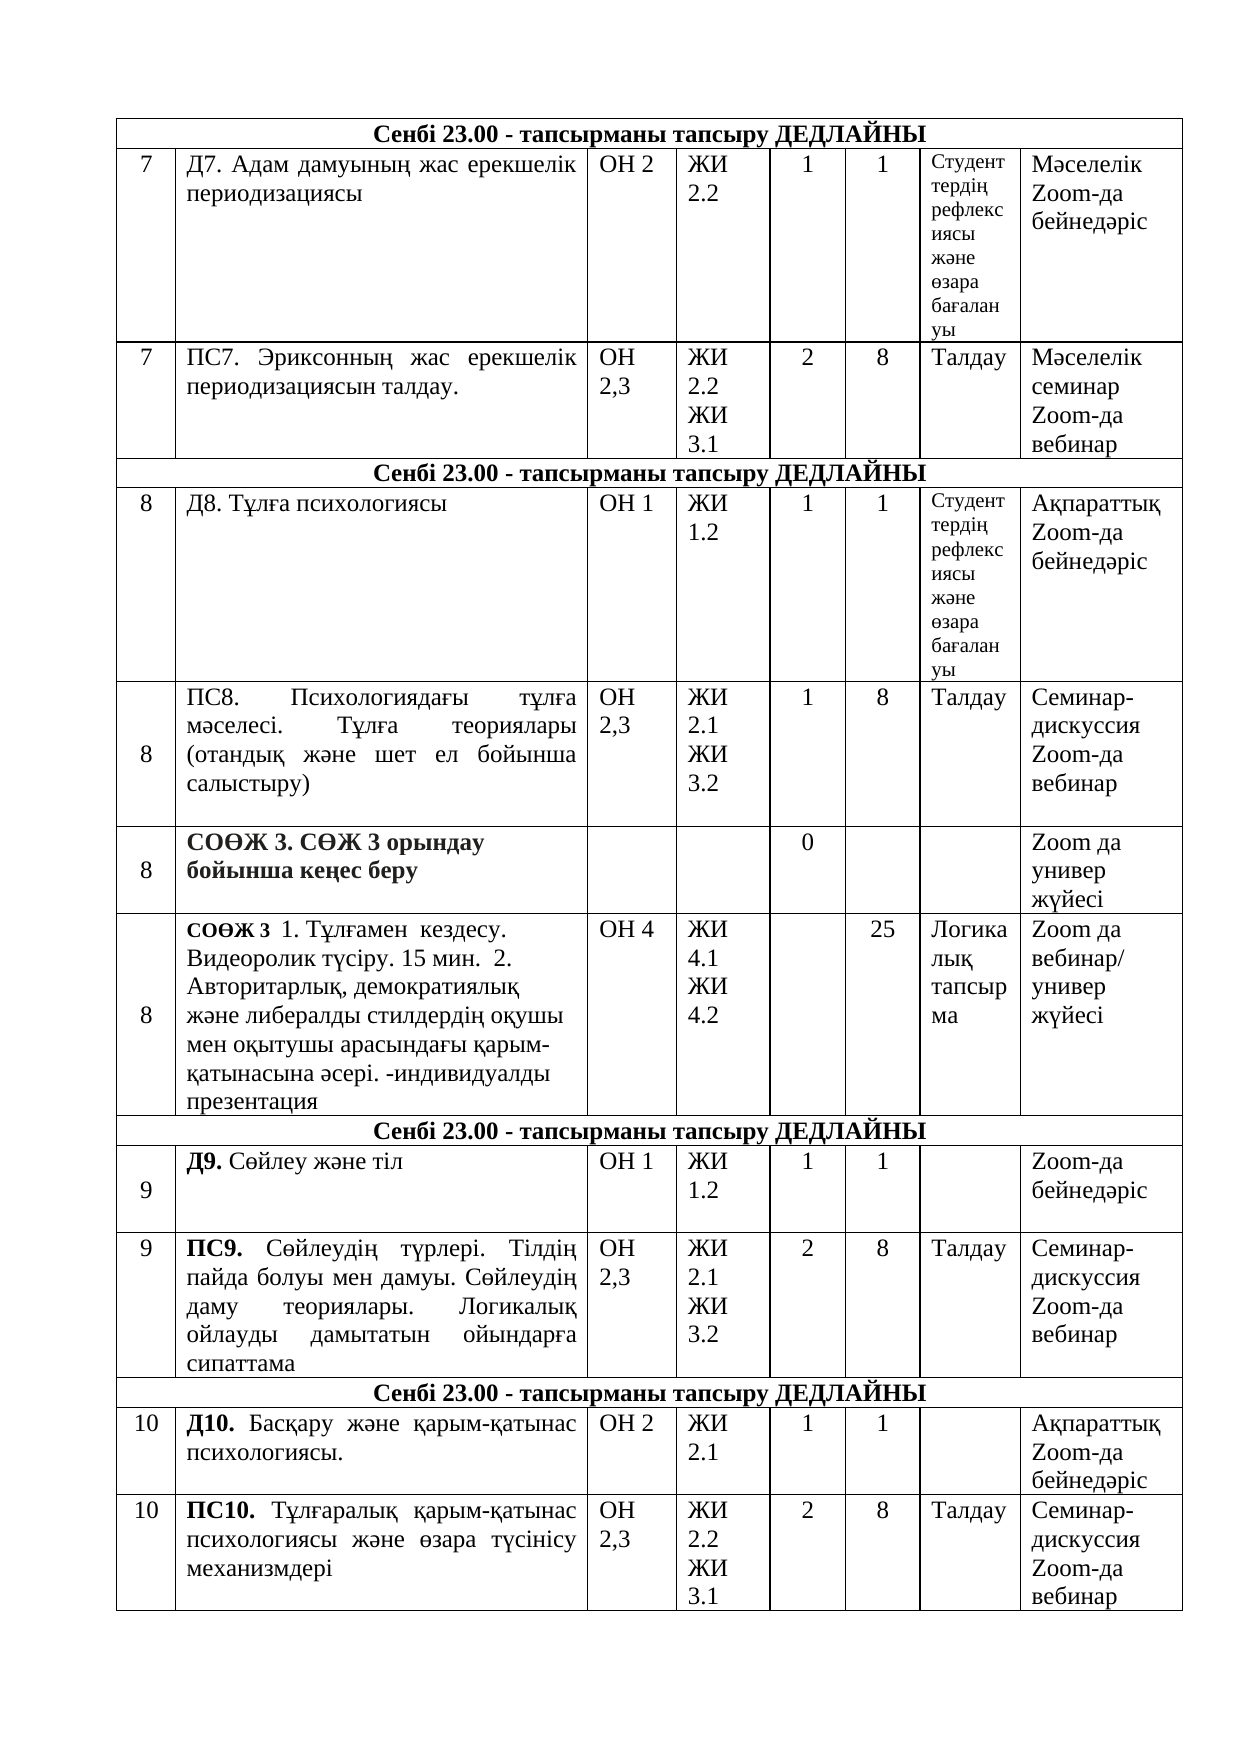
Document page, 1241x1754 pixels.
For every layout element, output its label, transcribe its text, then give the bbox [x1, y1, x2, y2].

table_cell ОН 2,3 [588, 1233, 676, 1377]
table_cell 10 [117, 1495, 175, 1610]
table_cell ЖИ 2.2 [677, 149, 769, 341]
table_cell Семинар-дискуссия Zoom-да вебинар [1021, 1495, 1182, 1610]
table_cell 8 [846, 1495, 919, 1610]
table_cell ОН 2 [588, 1408, 676, 1494]
table_cell 1 [771, 1146, 845, 1232]
table_cell [921, 1408, 1020, 1494]
table_cell 8 [846, 682, 919, 826]
table_cell 9 [117, 1146, 175, 1232]
table_cell 1 [846, 488, 919, 681]
table_cell Талдау [921, 682, 1020, 826]
table_cell ЖИ 2.2 ЖИ 3.1 [677, 1495, 769, 1610]
table_cell 8 [117, 488, 175, 681]
table_cell ЖИ 1.2 [677, 488, 769, 681]
table_cell Д7. Адам дамуының жас ерекшелік периодизациясы [176, 149, 587, 341]
table_cell Ақпараттық Zoom-да бейнедәріс [1021, 1408, 1182, 1494]
table_cell [846, 827, 919, 913]
table_cell ЖИ 1.2 [677, 1146, 769, 1232]
table_cell ЖИ 2.2 ЖИ 3.1 [677, 343, 769, 457]
table_cell [677, 827, 769, 913]
table_cell ЖИ 2.1 [677, 1408, 769, 1494]
table_cell 25 [846, 914, 919, 1115]
table_cell 8 [846, 343, 919, 457]
table_cell Ақпараттық Zoom-да бейнедәріс [1021, 488, 1182, 681]
table_cell ЖИ 2.1 ЖИ 3.2 [677, 1233, 769, 1377]
table_cell [921, 827, 1020, 913]
table_cell Мәселелік Zoom-да бейнедәріс [1021, 149, 1182, 341]
table_cell ПС7. Эриксонның жас ерекшелік периодизациясын талдау. [176, 343, 587, 457]
table_cell Талдау [921, 1495, 1020, 1610]
table_cell 0 [771, 827, 845, 913]
table_cell 7 [117, 343, 175, 457]
table_cell 1 [771, 149, 845, 341]
table_cell 1 [771, 488, 845, 681]
table_cell Сенбі 23.00 - тапсырманы тапсыру ДЕДЛАЙНЫ [117, 1378, 1182, 1407]
table_cell Сенбі 23.00 - тапсырманы тапсыру ДЕДЛАЙНЫ [117, 119, 1182, 148]
table_cell 1 [846, 1146, 919, 1232]
table_cell ПС8. Психологиядағы тұлға мәселесі. Тұлға теориялары (отандық және шет ел бойынша салыстыру) [176, 682, 587, 826]
table_cell Zoom да вебинар/ универ жүйесі [1021, 914, 1182, 1115]
table_cell 10 [117, 1408, 175, 1494]
table_cell Семинар-дискуссия Zoom-да вебинар [1021, 1233, 1182, 1377]
table_cell ОН 1 [588, 1146, 676, 1232]
table_cell ЖИ 2.1 ЖИ 3.2 [677, 682, 769, 826]
table_cell Zoom-да бейнедәріс [1021, 1146, 1182, 1232]
table_cell ОН 2 [588, 149, 676, 341]
table_cell ОН 2,3 [588, 1495, 676, 1610]
table_cell ПС10. Тұлғаралық қарым-қатынас психологиясы және өзара түсінісу механизмдері [176, 1495, 587, 1610]
table_cell 1 [846, 149, 919, 341]
table_cell 1 [771, 1408, 845, 1494]
table_cell Студенттердің рефлексиясы және өзара бағалануы [921, 488, 1020, 681]
table_cell Сенбі 23.00 - тапсырманы тапсыру ДЕДЛАЙНЫ [117, 459, 1182, 487]
table_cell 1 [846, 1408, 919, 1494]
table_cell [588, 827, 676, 913]
table_cell 1 [771, 682, 845, 826]
table_cell 7 [117, 149, 175, 341]
table_cell ПС9. Сөйлеудің түрлері. Тілдің пайда болуы мен дамуы. Сөйлеудің даму теориялары. Логикалық ойлауды дамытатын ойындарға сипаттама [176, 1233, 587, 1377]
table_cell 2 [771, 343, 845, 457]
table_cell Д9. Сөйлеу және тіл [176, 1146, 587, 1232]
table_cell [921, 149, 1020, 341]
table_cell СОӨЖ 3 1. Тұлғамен кездесу. Видеоролик түсіру. 15 мин. 2. Авторитарлық, демократиялық және либералды стилдердің оқушы мен оқытушы арасындағы қарым-қатынасына әсері. -индивидуалды презентация [176, 914, 587, 1115]
table_cell 2 [771, 1495, 845, 1610]
table_cell Логикалық тапсырма [921, 914, 1020, 1115]
table_cell Сенбі 23.00 - тапсырманы тапсыру ДЕДЛАЙНЫ [117, 1116, 1182, 1145]
table_cell 8 [846, 1233, 919, 1377]
table_cell Талдау [921, 1233, 1020, 1377]
table_cell [921, 1146, 1020, 1232]
table_cell 8 [117, 914, 175, 1115]
table_cell 8 [117, 827, 175, 913]
table_cell 2 [771, 1233, 845, 1377]
table_cell ОН 1 [588, 488, 676, 681]
table_cell СОӨЖ 3. СӨЖ 3 орындау бойынша кеңес беру [176, 827, 587, 913]
table_cell 9 [117, 1233, 175, 1377]
table_cell Талдау [921, 343, 1020, 457]
table_cell Д10. Басқару және қарым-қатынас психологиясы. [176, 1408, 587, 1494]
table_cell Семинар-дискуссия Zoom-да вебинар [1021, 682, 1182, 826]
table_cell Д8. Тұлға психологиясы [176, 488, 587, 681]
table_cell ОН 2,3 [588, 343, 676, 457]
table_cell [771, 914, 845, 1115]
table_cell Мәселелік семинар Zoom-да вебинар [1021, 343, 1182, 457]
table_cell ЖИ 4.1 ЖИ 4.2 [677, 914, 769, 1115]
table_cell ОН 4 [588, 914, 676, 1115]
table_cell ОН 2,3 [588, 682, 676, 826]
table_cell Zoom да универ жүйесі [1021, 827, 1182, 913]
table_cell 8 [117, 682, 175, 826]
